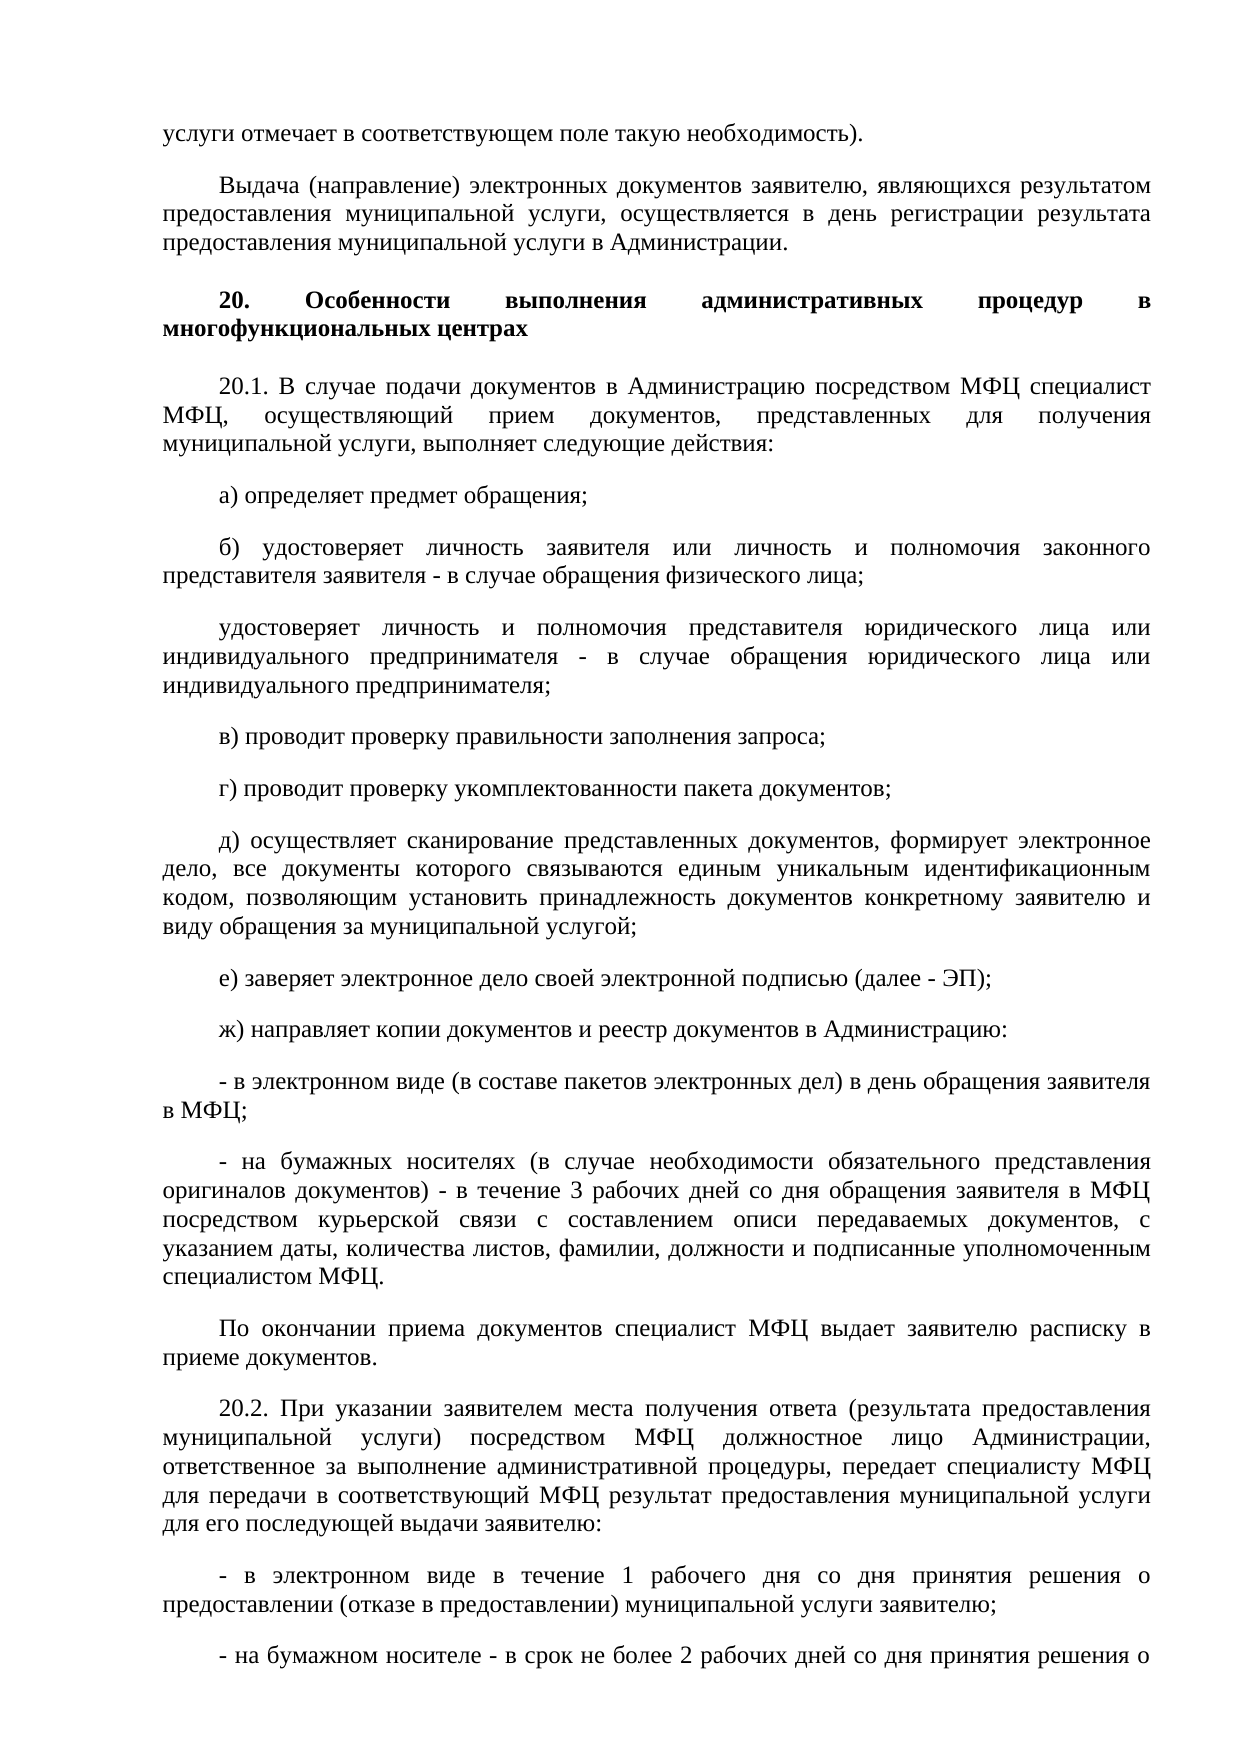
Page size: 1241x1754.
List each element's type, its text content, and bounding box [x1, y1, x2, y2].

text - в электронном виде в течение 1 рабочего дня со дня принятия решения о предоставлении (отказе в предоставлении) муниципальной услуги заявителю; [162, 1560, 1152, 1618]
text ж) направляет копии документов и реестр документов в Администрацию: [162, 1014, 1152, 1043]
text б) удостоверяет личность заявителя или личность и полномочия законного представителя заявителя - в случае обращения физического лица; [162, 532, 1152, 589]
text 20.2. При указании заявителем места получения ответа (результата предоставления муниципальной услуги) посредством МФЦ должностное лицо Администрации, ответственное за выполнение административной процедуры, передает специалисту МФЦ для передачи в соответствующий МФЦ результат предоставления муниципальной услуги для его последующей выдачи заявителю: [162, 1393, 1152, 1537]
text Выдача (направление) электронных документов заявителю, являющихся результатом предоставления муниципальной услуги, осуществляется в день регистрации результата предоставления муниципальной услуги в Администрации. [162, 170, 1152, 256]
text г) проводит проверку укомплектованности пакета документов; [162, 773, 1152, 802]
text а) определяет предмет обращения; [162, 480, 1152, 509]
text - в электронном виде (в составе пакетов электронных дел) в день обращения заявителя в МФЦ; [162, 1066, 1152, 1123]
text е) заверяет электронное дело своей электронной подписью (далее - ЭП); [162, 963, 1152, 991]
text д) осуществляет сканирование представленных документов, формирует электронное дело, все документы которого связываются единым уникальным идентификационным кодом, позволяющим установить принадлежность документов конкретному заявителю и виду обращения за муниципальной услугой; [162, 825, 1152, 940]
text - на бумажных носителях (в случае необходимости обязательного представления оригиналов документов) - в течение 3 рабочих дней со дня обращения заявителя в МФЦ посредством курьерской связи с составлением описи передаваемых документов, с указанием даты, количества листов, фамилии, должности и подписанные уполномоченным специалистом МФЦ. [162, 1146, 1152, 1290]
text По окончании приема документов специалист МФЦ выдает заявителю расписку в приеме документов. [162, 1313, 1152, 1371]
text 20. Особенности выполнения административных процедур в многофункциональных центрах [162, 285, 1152, 342]
text в) проводит проверку правильности заполнения запроса; [162, 721, 1152, 750]
text удостоверяет личность и полномочия представителя юридического лица или индивидуального предпринимателя - в случае обращения юридического лица или индивидуального предпринимателя; [162, 612, 1152, 698]
text 20.1. В случае подачи документов в Администрацию посредством МФЦ специалист МФЦ, осуществляющий прием документов, представленных для получения муниципальной услуги, выполняет следующие действия: [162, 371, 1152, 457]
